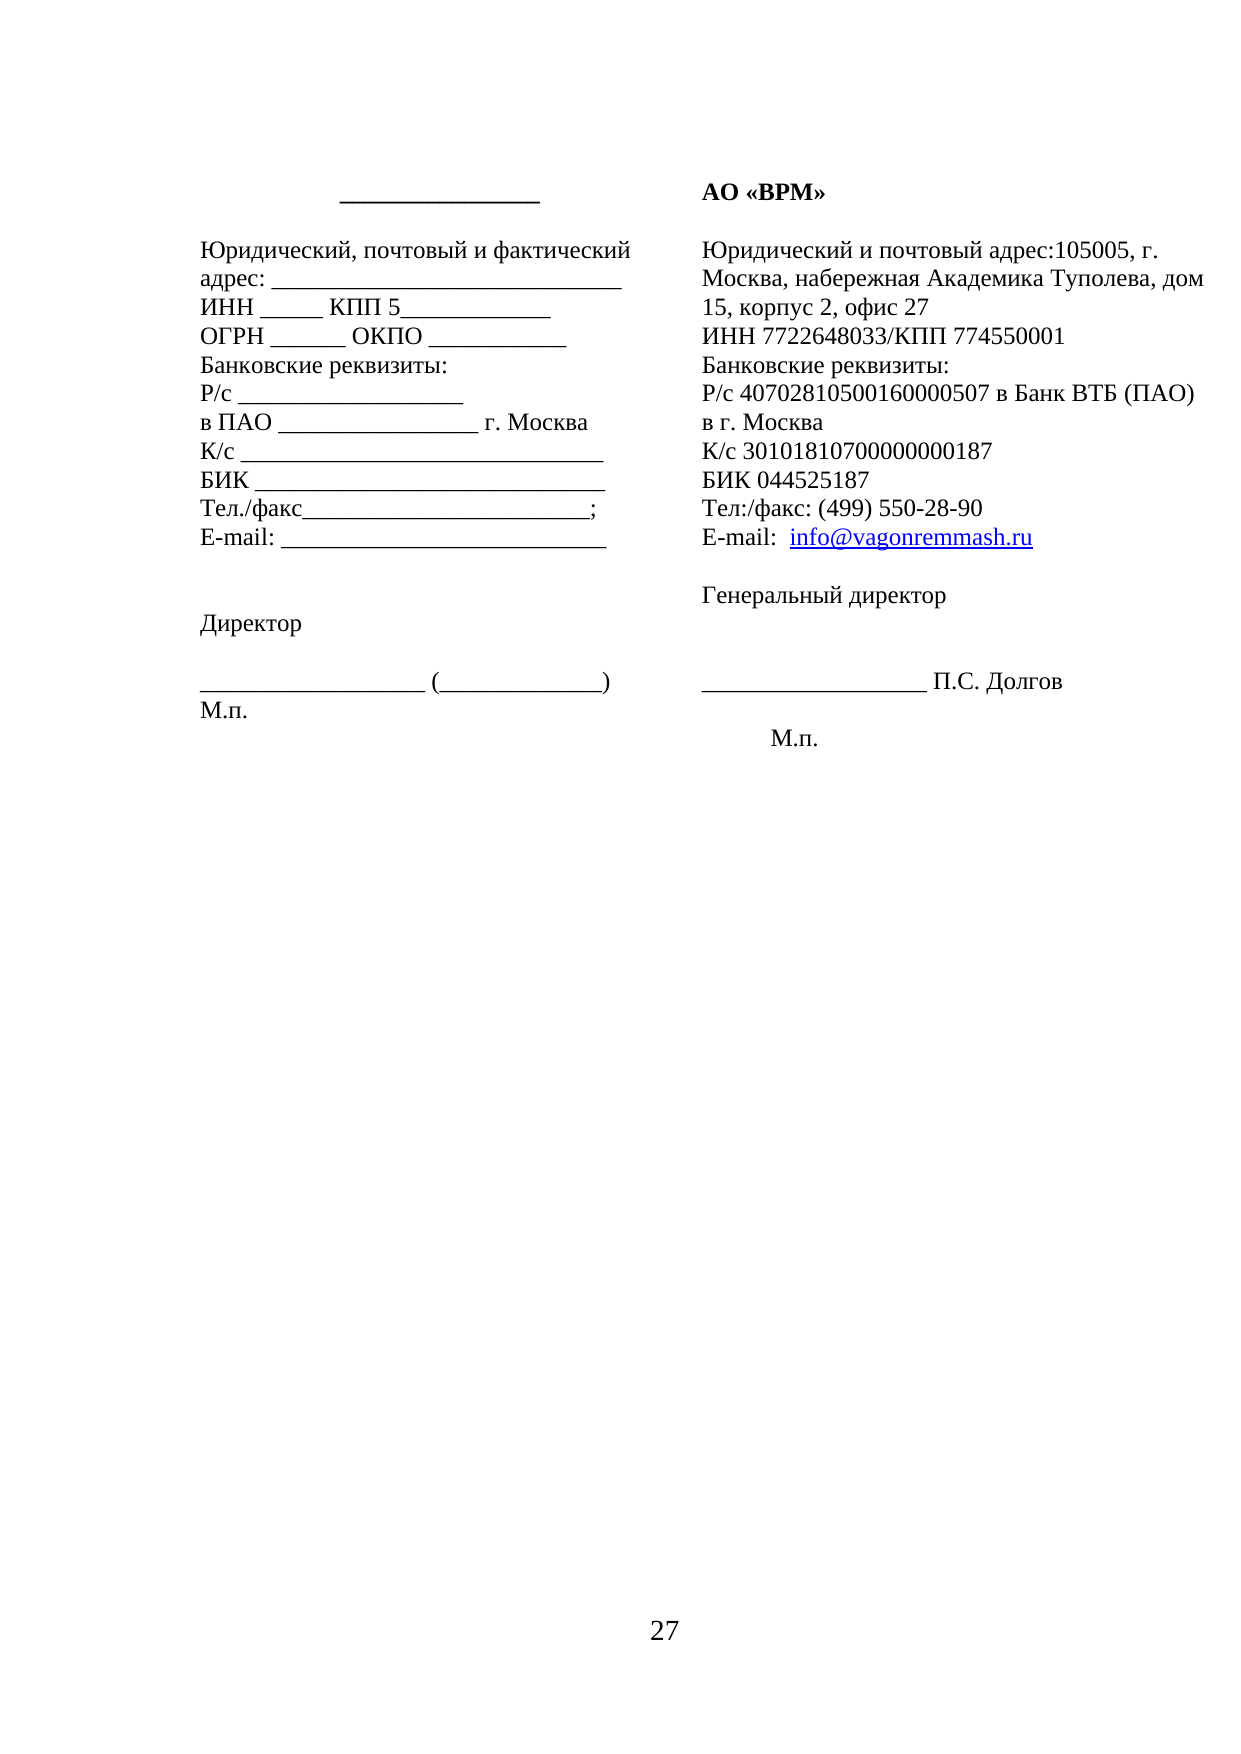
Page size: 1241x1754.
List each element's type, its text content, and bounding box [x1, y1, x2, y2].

table_cell АО «ВРМ» Юридический и почтовый адрес:105005, г. Москва, набережная Академика Туполева, дом 15, корпус 2, офис 27 ИНН 7722648033/КПП 774550001 Банковские реквизиты: Р/с 40702810500160000507 в Банк ВТБ (ПАО) в г. Москва К/с 30101810700000000187 БИК 044525187 Тел:/факс: (499) 550-28-90 E-mail: info@vagonremmash.ru Генеральный директор __________________ П.С. Долгов М.п. [690, 177, 1222, 923]
table_cell ________________ Юридический, почтовый и фактический адрес: ____________________________ ИНН _____ КПП 5____________ ОГРН ______ ОКПО ___________ Банковские реквизиты: Р/с __________________ в ПАО ________________ г. Москва К/с _____________________________ БИК ____________________________ Тел./факс_______________________; E-mail: __________________________ Директор __________________ (_____________) М.п. [189, 177, 690, 923]
